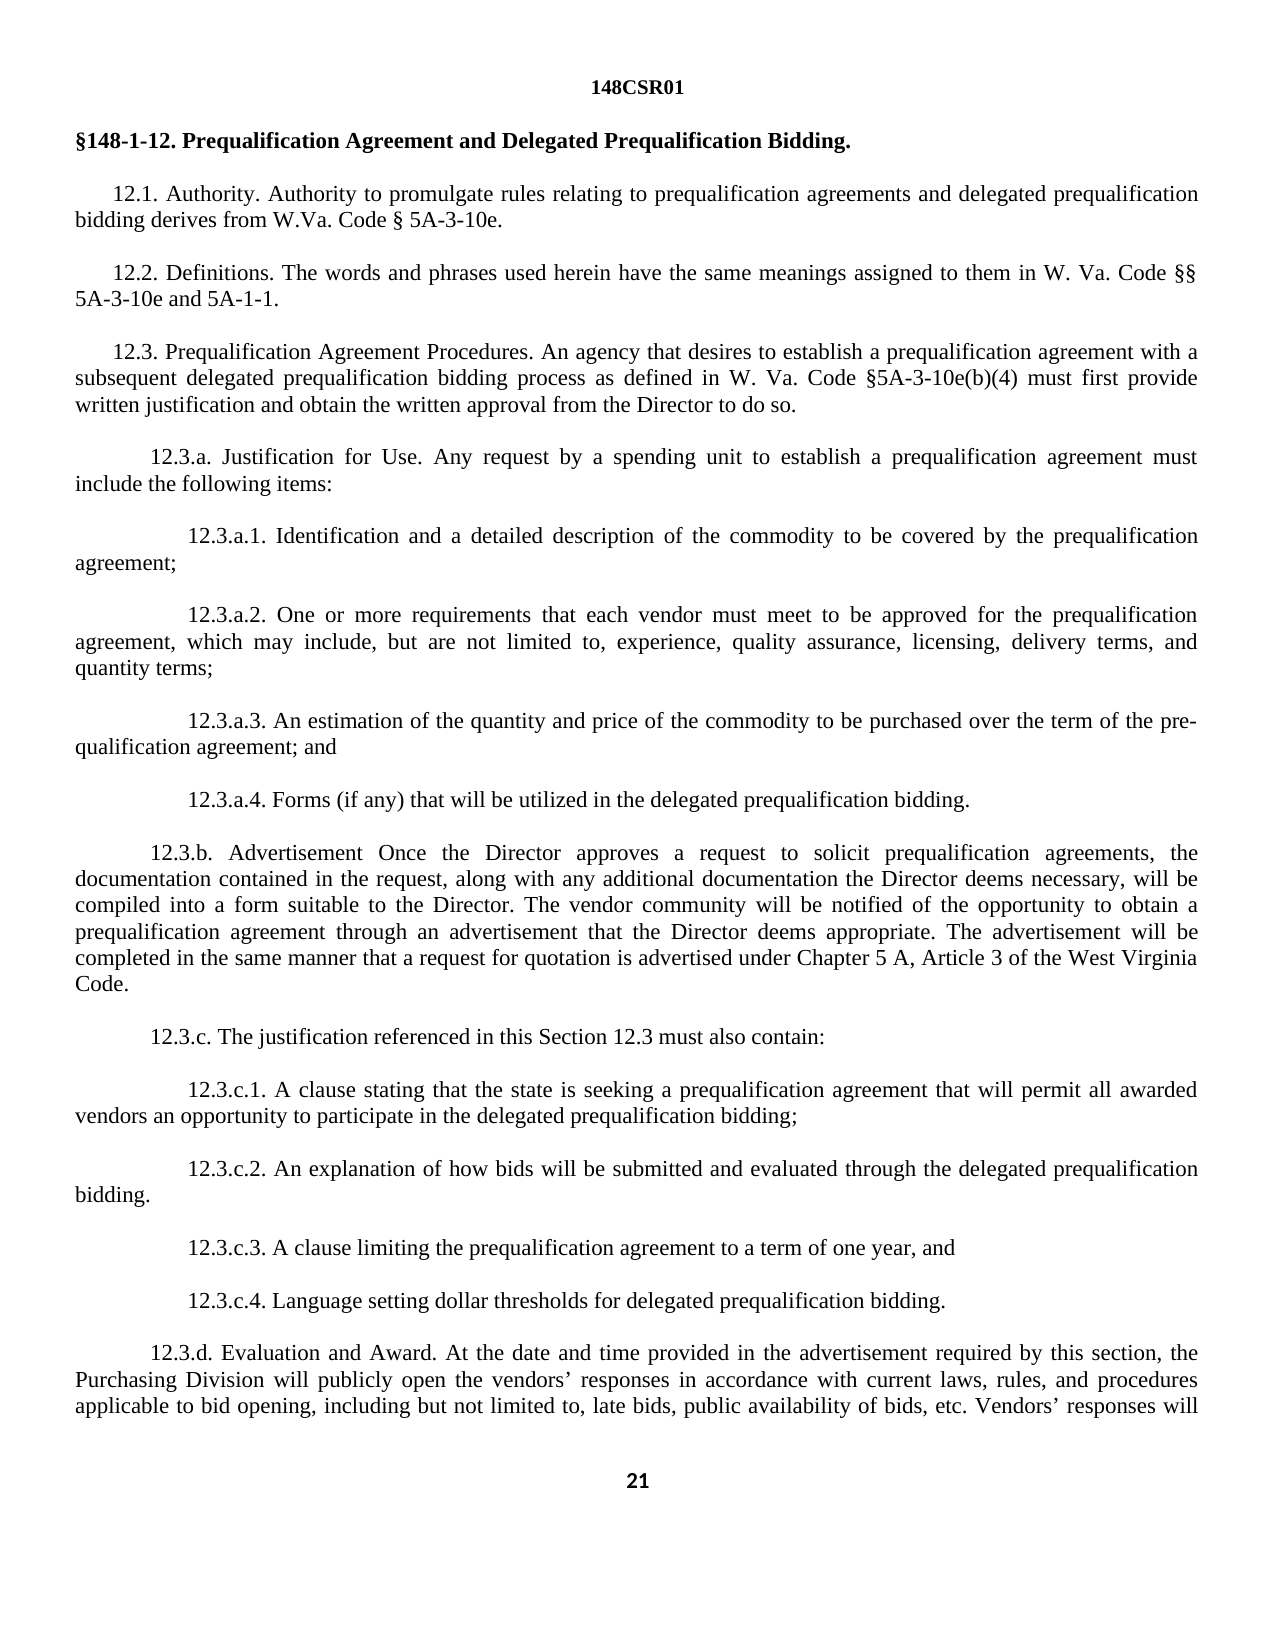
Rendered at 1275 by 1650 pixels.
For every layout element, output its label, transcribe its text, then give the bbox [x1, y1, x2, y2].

text 12.3.c. The justification referenced in this Section 12.3 must also contain: [75, 1023, 1200, 1049]
text 12.3.a.4. Forms (if any) that will be utilized in the delegated prequalification bidding. [75, 786, 1200, 812]
text 12.3.c.2. An explanation of how bids will be submitted and evaluated through the delegated prequalification bidding. [75, 1155, 1200, 1208]
text 12.3.a. Justification for Use. Any request by a spending unit to establish a prequalification agreement must include the following items: [75, 443, 1200, 496]
text 12.1. Authority. Authority to promulgate rules relating to prequalification agreements and delegated prequalification bidding derives from W.Va. Code § 5A-3-10e. [75, 180, 1200, 232]
text 12.3.a.2. One or more requirements that each vendor must meet to be approved for the prequalification agreement, which may include, but are not limited to, experience, quality assurance, licensing, delivery terms, and quantity terms; [75, 601, 1200, 681]
text 12.3.b. Advertisement Once the Director approves a request to solicit prequalification agreements, the documentation contained in the request, along with any additional documentation the Director deems necessary, will be compiled into a form suitable to the Director. The vendor community will be notified of the opportunity to obtain a prequalification agreement through an advertisement that the Director deems appropriate. The advertisement will be completed in the same manner that a request for quotation is advertised under Chapter 5 A, Article 3 of the West Virginia Code. [75, 839, 1200, 997]
text 12.3.c.1. A clause stating that the state is seeking a prequalification agreement that will permit all awarded vendors an opportunity to participate in the delegated prequalification bidding; [75, 1076, 1200, 1128]
text 12.3. Prequalification Agreement Procedures. An agency that desires to establish a prequalification agreement with a subsequent delegated prequalification bidding process as defined in W. Va. Code §5A-3-10e(b)(4) must first provide written justification and obtain the written approval from the Director to do so. [75, 338, 1200, 417]
text 12.2. Definitions. The words and phrases used herein have the same meanings assigned to them in W. Va. Code §§ 5A-3-10e and 5A-1-1. [75, 259, 1200, 312]
text §148-1-12. Prequalification Agreement and Delegated Prequalification Bidding. [75, 127, 1200, 153]
text 12.3.c.4. Language setting dollar thresholds for delegated prequalification bidding. [75, 1287, 1200, 1313]
text 12.3.c.3. A clause limiting the prequalification agreement to a term of one year, and [75, 1234, 1200, 1260]
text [75, 1339, 1200, 1418]
text 12.3.a.3. An estimation of the quantity and price of the commodity to be purchased over the term of the pre-qualification agreement; and [75, 707, 1200, 759]
text 12.3.a.1. Identification and a detailed description of the commodity to be covered by the prequalification agreement; [75, 522, 1200, 575]
